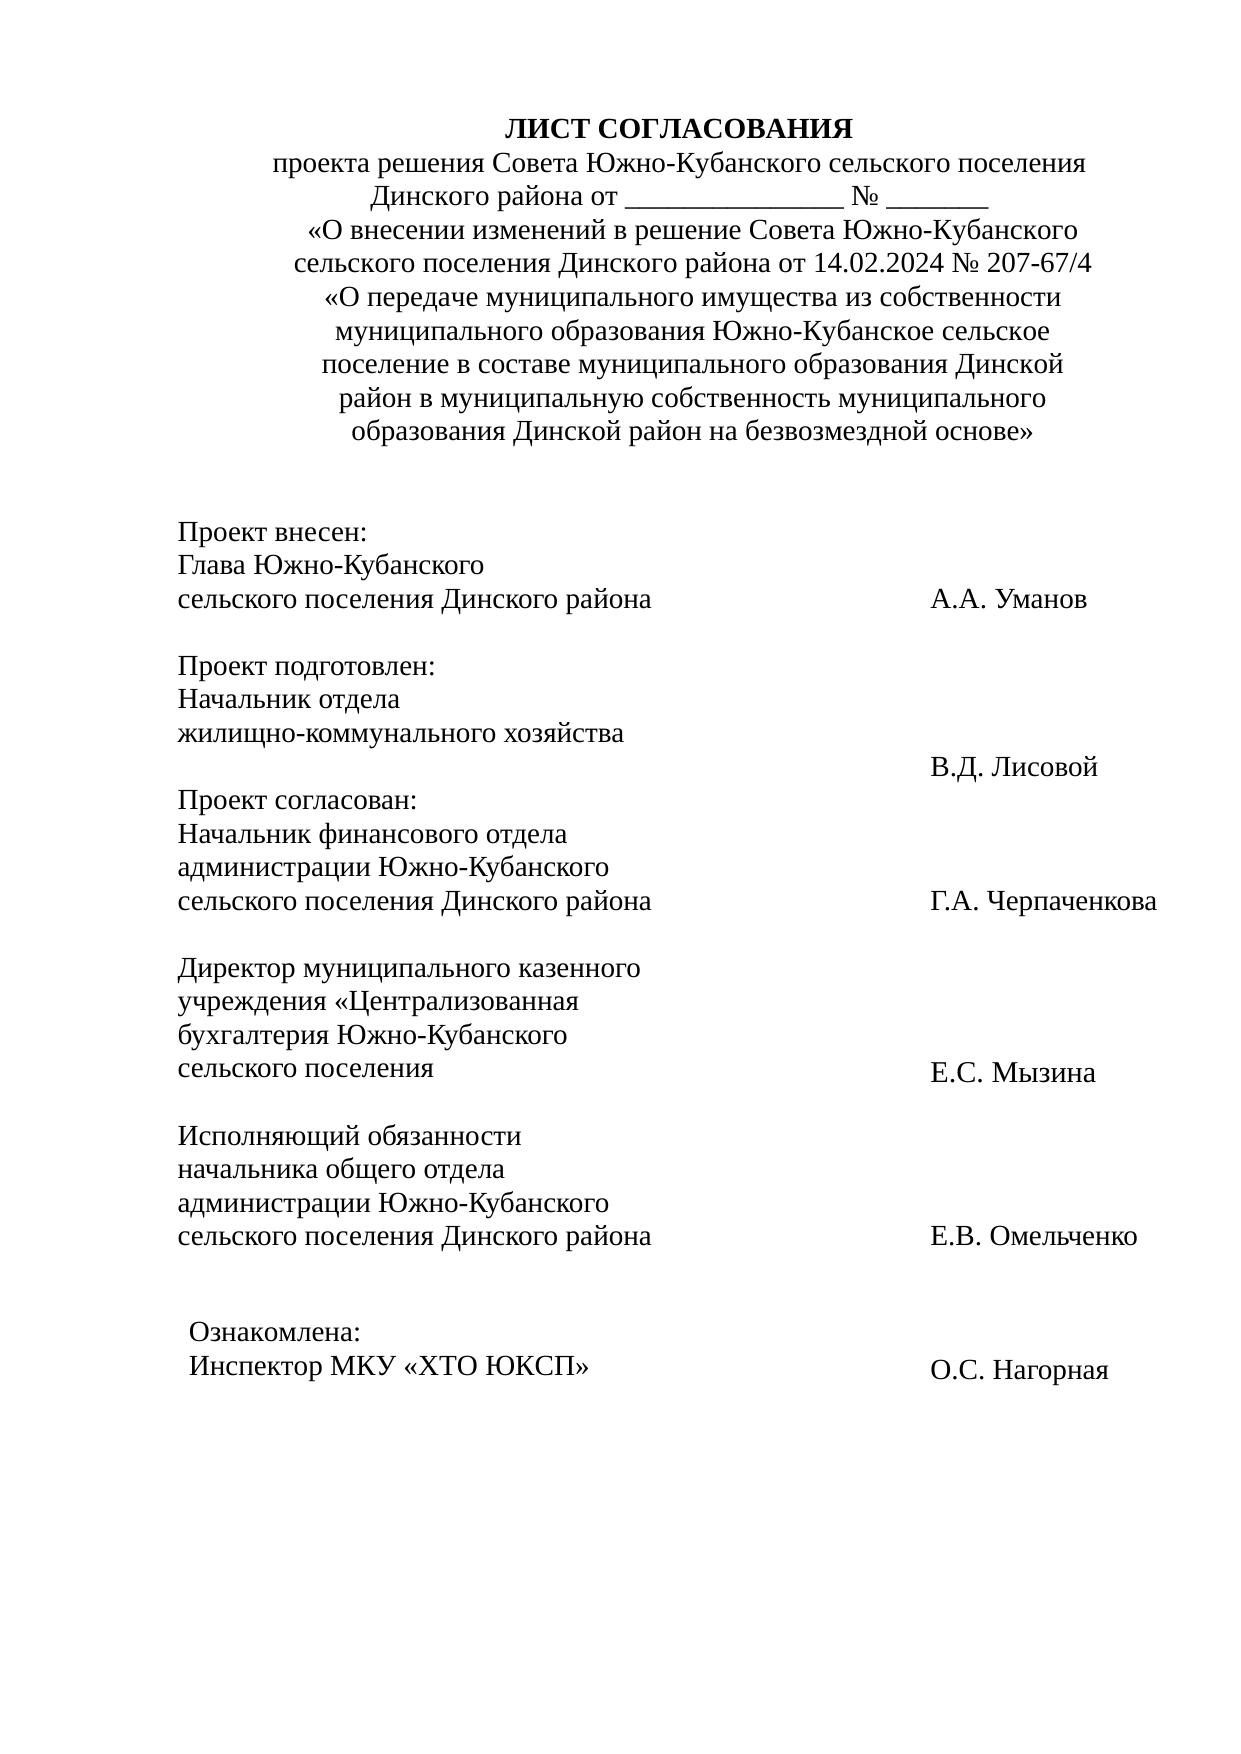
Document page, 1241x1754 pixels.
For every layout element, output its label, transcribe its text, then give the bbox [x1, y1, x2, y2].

text ЛИСТ СОГЛАСОВАНИЯ [177, 111, 1181, 145]
text Динского района от _______________ № _______ [177, 178, 1181, 212]
table_header А.А. Уманов [929, 514, 1166, 648]
text сельского поселения Динского района от 14.02.2024 № 207-67/4 «О передаче муниципального имущества из собственности муниципального образования Южно-Кубанское сельское [290, 246, 1096, 346]
text «О внесении изменений в решение Совета Южно-Кубанского [290, 212, 1096, 246]
table_cell Г.А. Черпаченкова [929, 782, 1166, 950]
text проекта решения Совета Южно-Кубанского сельского поселения [177, 145, 1181, 178]
table_cell В.Д. Лисовой [929, 648, 1166, 782]
table_cell [176, 1252, 929, 1386]
table_cell Е.С. Мызина [929, 950, 1166, 1118]
table_header Проект внесен: Глава Южно-Кубанского сельского поселения Динского района [176, 514, 929, 648]
table_cell Директор муниципального казенного учреждения «Централизованная бухгалтерия Южно-Кубанского сельского поселения [176, 950, 929, 1118]
table_cell Проект подготовлен: Начальник отдела жилищно-коммунального хозяйства [176, 648, 929, 782]
table_cell Е.В. Омельченко [929, 1118, 1166, 1252]
table_cell Проект согласован: Начальник финансового отдела администрации Южно-Кубанского сельского поселения Динского района [176, 782, 929, 950]
table_cell Исполняющий обязанности начальника общего отдела администрации Южно-Кубанского сельского поселения Динского района [176, 1118, 929, 1252]
text образования Динской район на безвозмездной основе» [290, 413, 1096, 447]
table_cell О.С. Нагорная [929, 1252, 1166, 1386]
text поселение в составе муниципального образования Динской район в муниципальную собственность муниципального [290, 346, 1096, 413]
